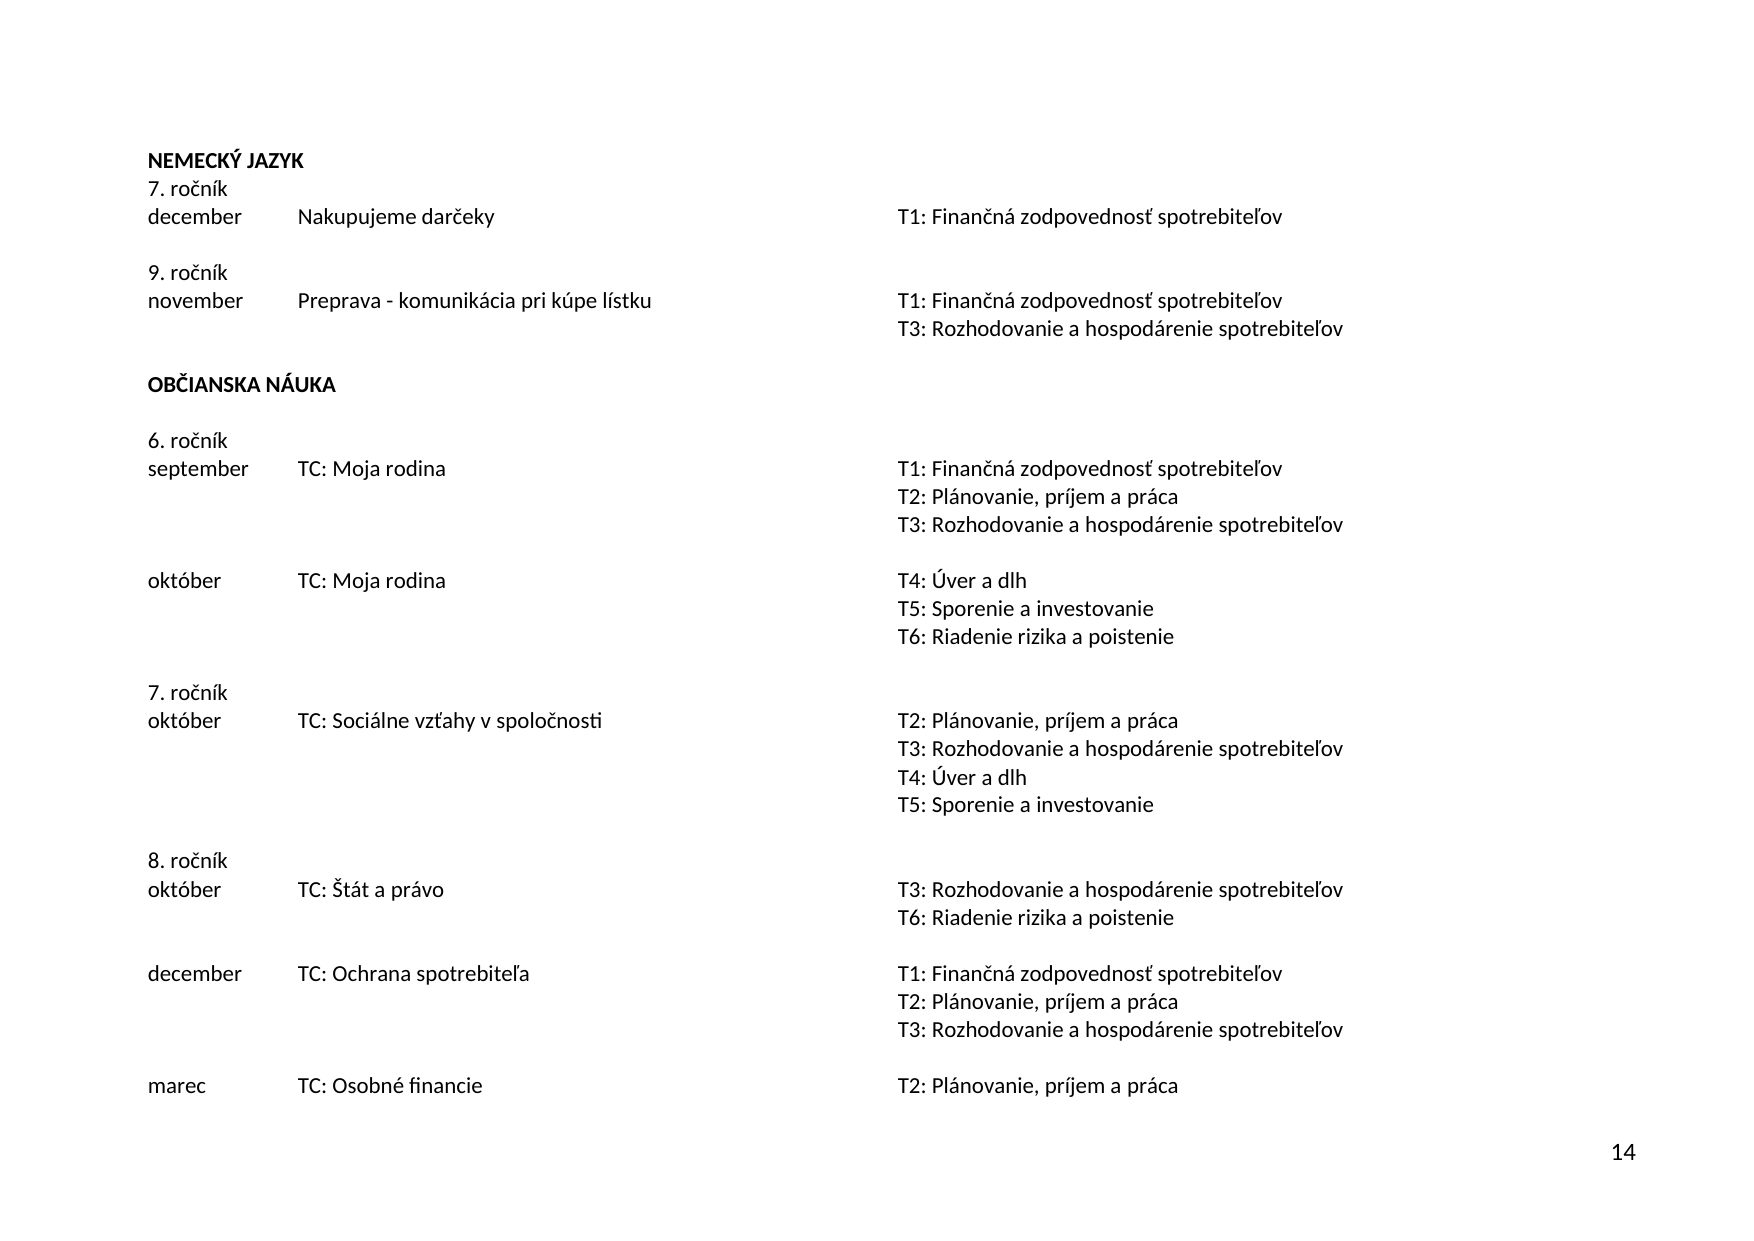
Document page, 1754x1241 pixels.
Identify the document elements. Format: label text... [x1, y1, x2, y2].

text T3: Rozhodovanie a hospodárenie spotrebiteľov [148, 510, 1636, 538]
text december TC: Ochrana spotrebiteľa T1: Finančná zodpovednosť spotrebiteľov [148, 959, 1636, 987]
text NEMECKÝ JAZYK [148, 146, 1636, 174]
text 8. ročník [148, 847, 1636, 875]
text T3: Rozhodovanie a hospodárenie spotrebiteľov [148, 734, 1636, 763]
text október TC: Moja rodina T4: Úver a dlh [148, 566, 1636, 594]
text október TC: Sociálne vzťahy v spoločnosti T2: Plánovanie, príjem a práca [148, 707, 1636, 734]
text 7. ročník [148, 678, 1636, 707]
text november Preprava - komunikácia pri kúpe lístku T1: Finančná zodpovednosť spotrebiteľov [148, 286, 1636, 314]
text 9. ročník [148, 258, 1636, 286]
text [148, 1015, 1636, 1043]
text T6: Riadenie rizika a poistenie [148, 622, 1636, 651]
text september TC: Moja rodina T1: Finančná zodpovednosť spotrebiteľov [148, 454, 1636, 482]
text T5: Sporenie a investovanie [148, 594, 1636, 622]
text OBČIANSKA NÁUKA [148, 370, 1636, 398]
text október TC: Štát a právo T3: Rozhodovanie a hospodárenie spotrebiteľov [148, 875, 1636, 903]
text T2: Plánovanie, príjem a práca [148, 987, 1636, 1015]
text T4: Úver a dlh [148, 763, 1636, 791]
text T5: Sporenie a investovanie [148, 791, 1636, 819]
text T6: Riadenie rizika a poistenie [148, 903, 1636, 931]
text 7. ročník [148, 174, 1636, 202]
text 6. ročník [148, 426, 1636, 454]
text T3: Rozhodovanie a hospodárenie spotrebiteľov [148, 314, 1636, 342]
text december Nakupujeme darčeky T1: Finančná zodpovednosť spotrebiteľov [148, 202, 1636, 230]
text T2: Plánovanie, príjem a práca [148, 482, 1636, 510]
text marec TC: Osobné financie T2: Plánovanie, príjem a práca [148, 1071, 1636, 1099]
